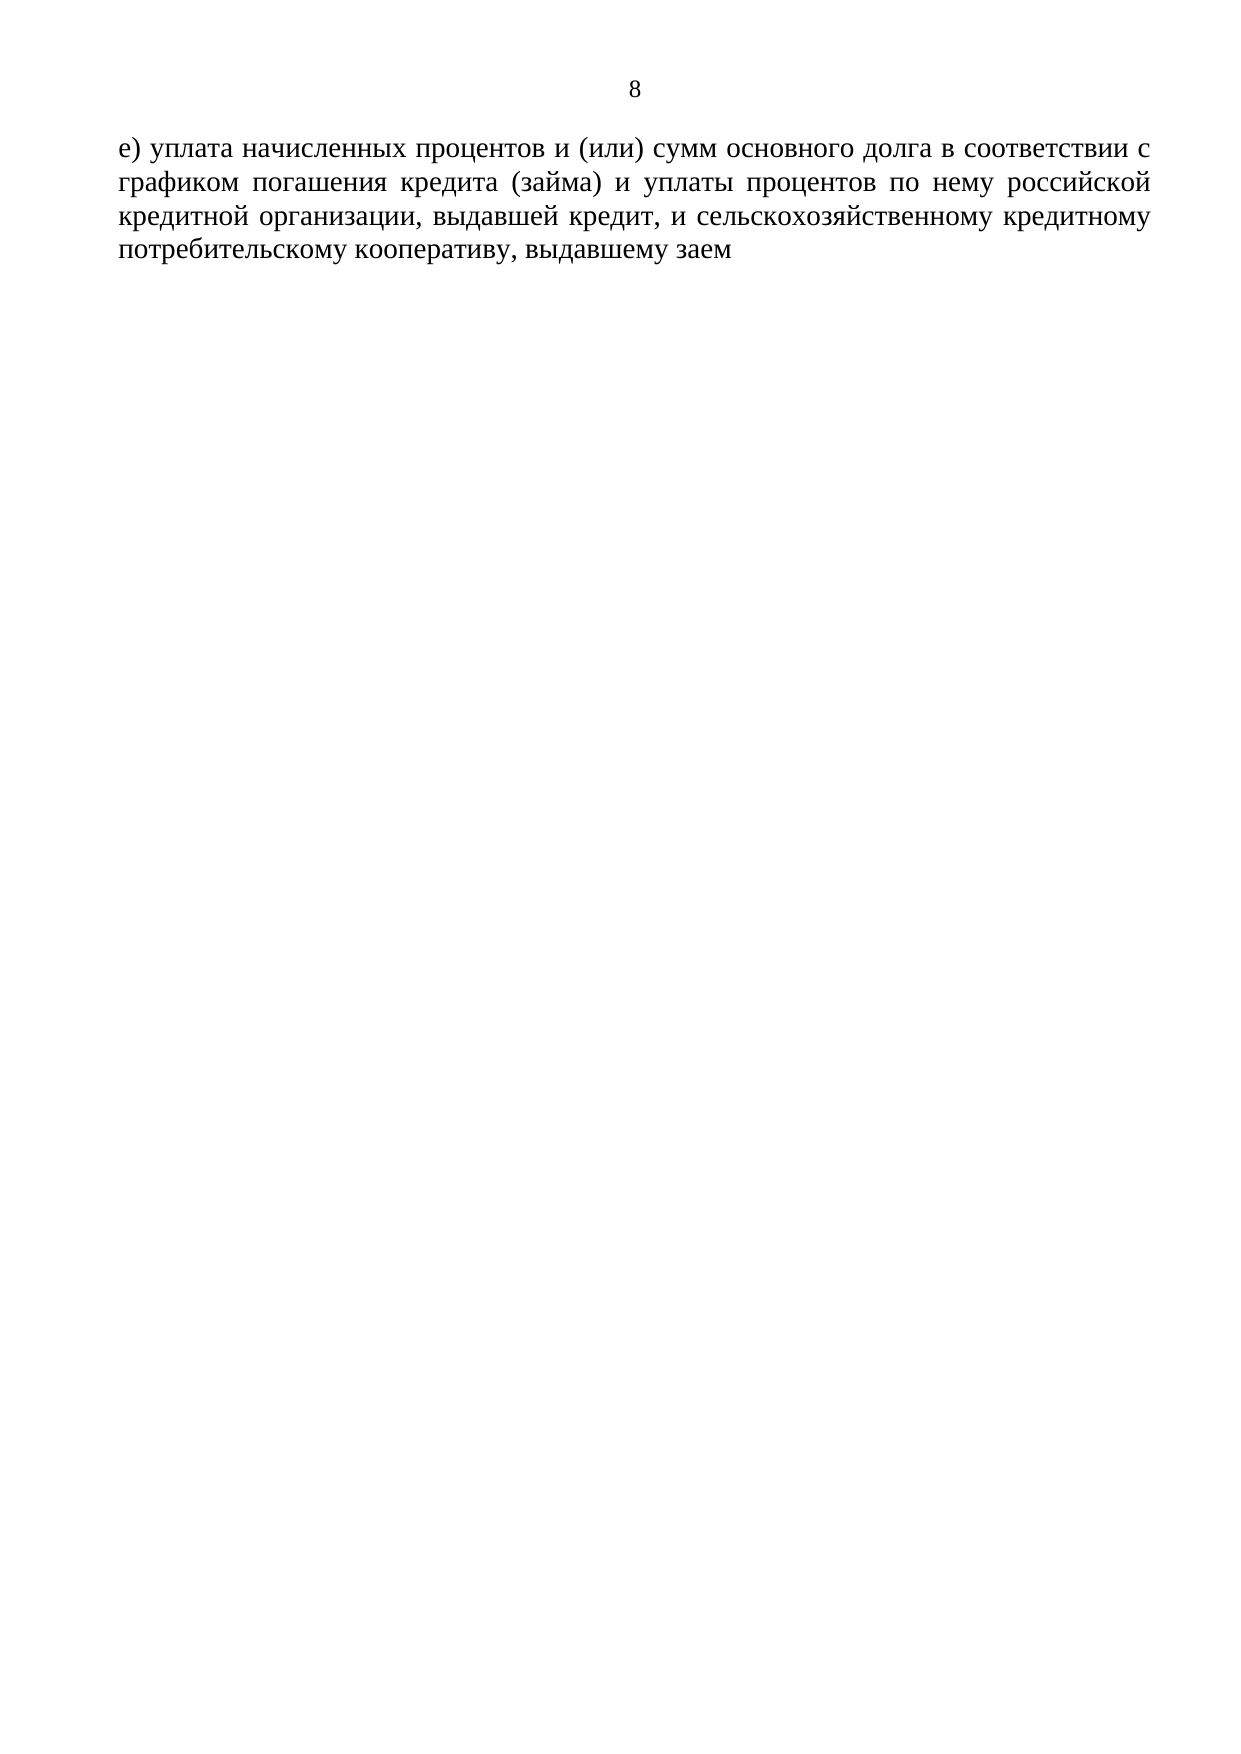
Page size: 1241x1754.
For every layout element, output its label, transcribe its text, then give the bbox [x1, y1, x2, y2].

text е) уплата начисленных процентов и (или) сумм основного долга в соответствии с графиком погашения кредита (займа) и уплаты процентов по нему российской кредитной организации, выдавшей кредит, и сельскохозяйственному кредитному потребительскому кооперативу, выдавшему заем [118, 131, 1152, 265]
